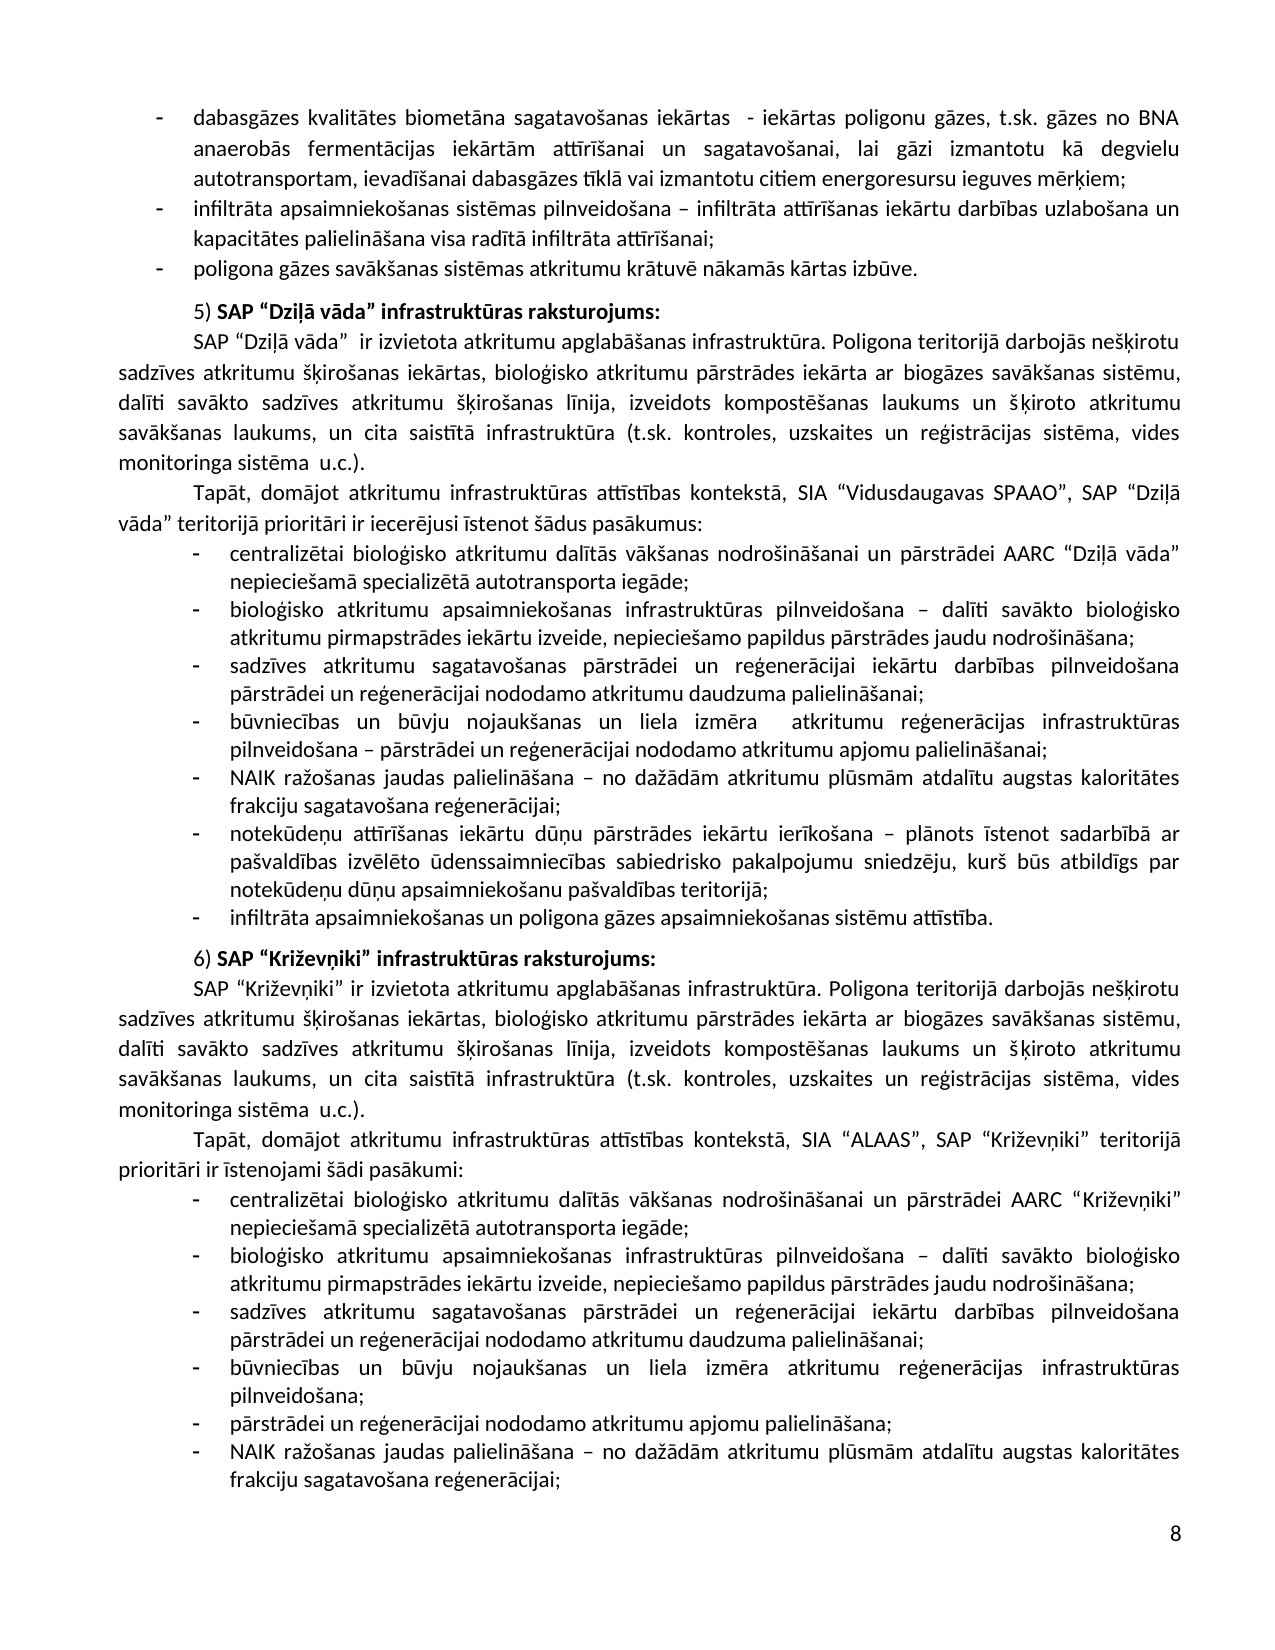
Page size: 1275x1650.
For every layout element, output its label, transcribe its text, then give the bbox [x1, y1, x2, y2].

list pārstrādei un reģenerācijai nododamo atkritumu apjomu palielināšana; [192, 1409, 1181, 1437]
list centralizētai bioloģisko atkritumu dalītās vākšanas nodrošināšanai un pārstrādei AARC “Križevņiki” nepieciešamā specializētā autotransporta iegāde; [192, 1185, 1181, 1241]
list infiltrāta apsaimniekošanas un poligona gāzes apsaimniekošanas sistēmu attīstība. [192, 903, 1181, 931]
list NAIK ražošanas jaudas palielināšana – no dažādām atkritumu plūsmām atdalītu augstas kaloritātes frakciju sagatavošana reģenerācijai; [192, 763, 1181, 819]
list centralizētai bioloģisko atkritumu dalītās vākšanas nodrošināšanai un pārstrādei AARC “Dziļā vāda” nepieciešamā specializētā autotransporta iegāde; [192, 539, 1181, 595]
list sadzīves atkritumu sagatavošanas pārstrādei un reģenerācijai iekārtu darbības pilnveidošana pārstrādei un reģenerācijai nododamo atkritumu daudzuma palielināšanai; [192, 1297, 1181, 1353]
list bioloģisko atkritumu apsaimniekošanas infrastruktūras pilnveidošana – dalīti savākto bioloģisko atkritumu pirmapstrādes iekārtu izveide, nepieciešamo papildus pārstrādes jaudu nodrošināšana; [192, 1241, 1181, 1297]
text Tapāt, domājot atkritumu infrastruktūras attīstības kontekstā, SIA “Vidusdaugavas SPAAO”, SAP “Dziļā vāda” teritorijā prioritāri ir iecerējusi īstenot šādus pasākumus: [118, 478, 1181, 537]
list būvniecības un būvju nojaukšanas un liela izmēra atkritumu reģenerācijas infrastruktūras pilnveidošana – pārstrādei un reģenerācijai nododamo atkritumu apjomu palielināšanai; [192, 707, 1181, 763]
text 5) SAP “Dziļā vāda” infrastruktūras raksturojums: [118, 297, 1181, 325]
text SAP “Križevņiki” ir izvietota atkritumu apglabāšanas infrastruktūra. Poligona teritorijā darbojās nešķirotu sadzīves atkritumu šķirošanas iekārtas, bioloģisko atkritumu pārstrādes iekārta ar biogāzes savākšanas sistēmu, dalīti savākto sadzīves atkritumu šķirošanas līnija, izveidots kompostēšanas laukums un šķiroto atkritumu savākšanas laukums, un cita saistītā infrastruktūra (t.sk. kontroles, uzskaites un reģistrācijas sistēma, vides monitoringa sistēma u.c.). [118, 974, 1181, 1123]
list poligona gāzes savākšanas sistēmas atkritumu krātuvē nākamās kārtas izbūve. [156, 254, 1181, 282]
list sadzīves atkritumu sagatavošanas pārstrādei un reģenerācijai iekārtu darbības pilnveidošana pārstrādei un reģenerācijai nododamo atkritumu daudzuma palielināšanai; [192, 651, 1181, 707]
list dabasgāzes kvalitātes biometāna sagatavošanas iekārtas - iekārtas poligonu gāzes, t.sk. gāzes no BNA anaerobās fermentācijas iekārtām attīrīšanai un sagatavošanai, lai gāzi izmantotu kā degvielu autotransportam, ievadīšanai dabasgāzes tīklā vai izmantotu citiem energoresursu ieguves mērķiem; [156, 103, 1181, 192]
text 6) SAP “Križevņiki” infrastruktūras raksturojums: [118, 944, 1181, 972]
list infiltrāta apsaimniekošanas sistēmas pilnveidošana – infiltrāta attīrīšanas iekārtu darbības uzlabošana un kapacitātes palielināšana visa radītā infiltrāta attīrīšanai; [156, 194, 1181, 252]
list bioloģisko atkritumu apsaimniekošanas infrastruktūras pilnveidošana – dalīti savākto bioloģisko atkritumu pirmapstrādes iekārtu izveide, nepieciešamo papildus pārstrādes jaudu nodrošināšana; [192, 595, 1181, 651]
list notekūdeņu attīrīšanas iekārtu dūņu pārstrādes iekārtu ierīkošana – plānots īstenot sadarbībā ar pašvaldības izvēlēto ūdenssaimniecības sabiedrisko pakalpojumu sniedzēju, kurš būs atbildīgs par notekūdeņu dūņu apsaimniekošanu pašvaldības teritorijā; [192, 819, 1181, 903]
text SAP “Dziļā vāda” ir izvietota atkritumu apglabāšanas infrastruktūra. Poligona teritorijā darbojās nešķirotu sadzīves atkritumu šķirošanas iekārtas, bioloģisko atkritumu pārstrādes iekārta ar biogāzes savākšanas sistēmu, dalīti savākto sadzīves atkritumu šķirošanas līnija, izveidots kompostēšanas laukums un šķiroto atkritumu savākšanas laukums, un cita saistītā infrastruktūra (t.sk. kontroles, uzskaites un reģistrācijas sistēma, vides monitoringa sistēma u.c.). [118, 327, 1181, 476]
list NAIK ražošanas jaudas palielināšana – no dažādām atkritumu plūsmām atdalītu augstas kaloritātes frakciju sagatavošana reģenerācijai; [192, 1437, 1181, 1493]
text Tapāt, domājot atkritumu infrastruktūras attīstības kontekstā, SIA “ALAAS”, SAP “Križevņiki” teritorijā prioritāri ir īstenojami šādi pasākumi: [118, 1125, 1181, 1183]
list būvniecības un būvju nojaukšanas un liela izmēra atkritumu reģenerācijas infrastruktūras pilnveidošana; [192, 1353, 1181, 1409]
